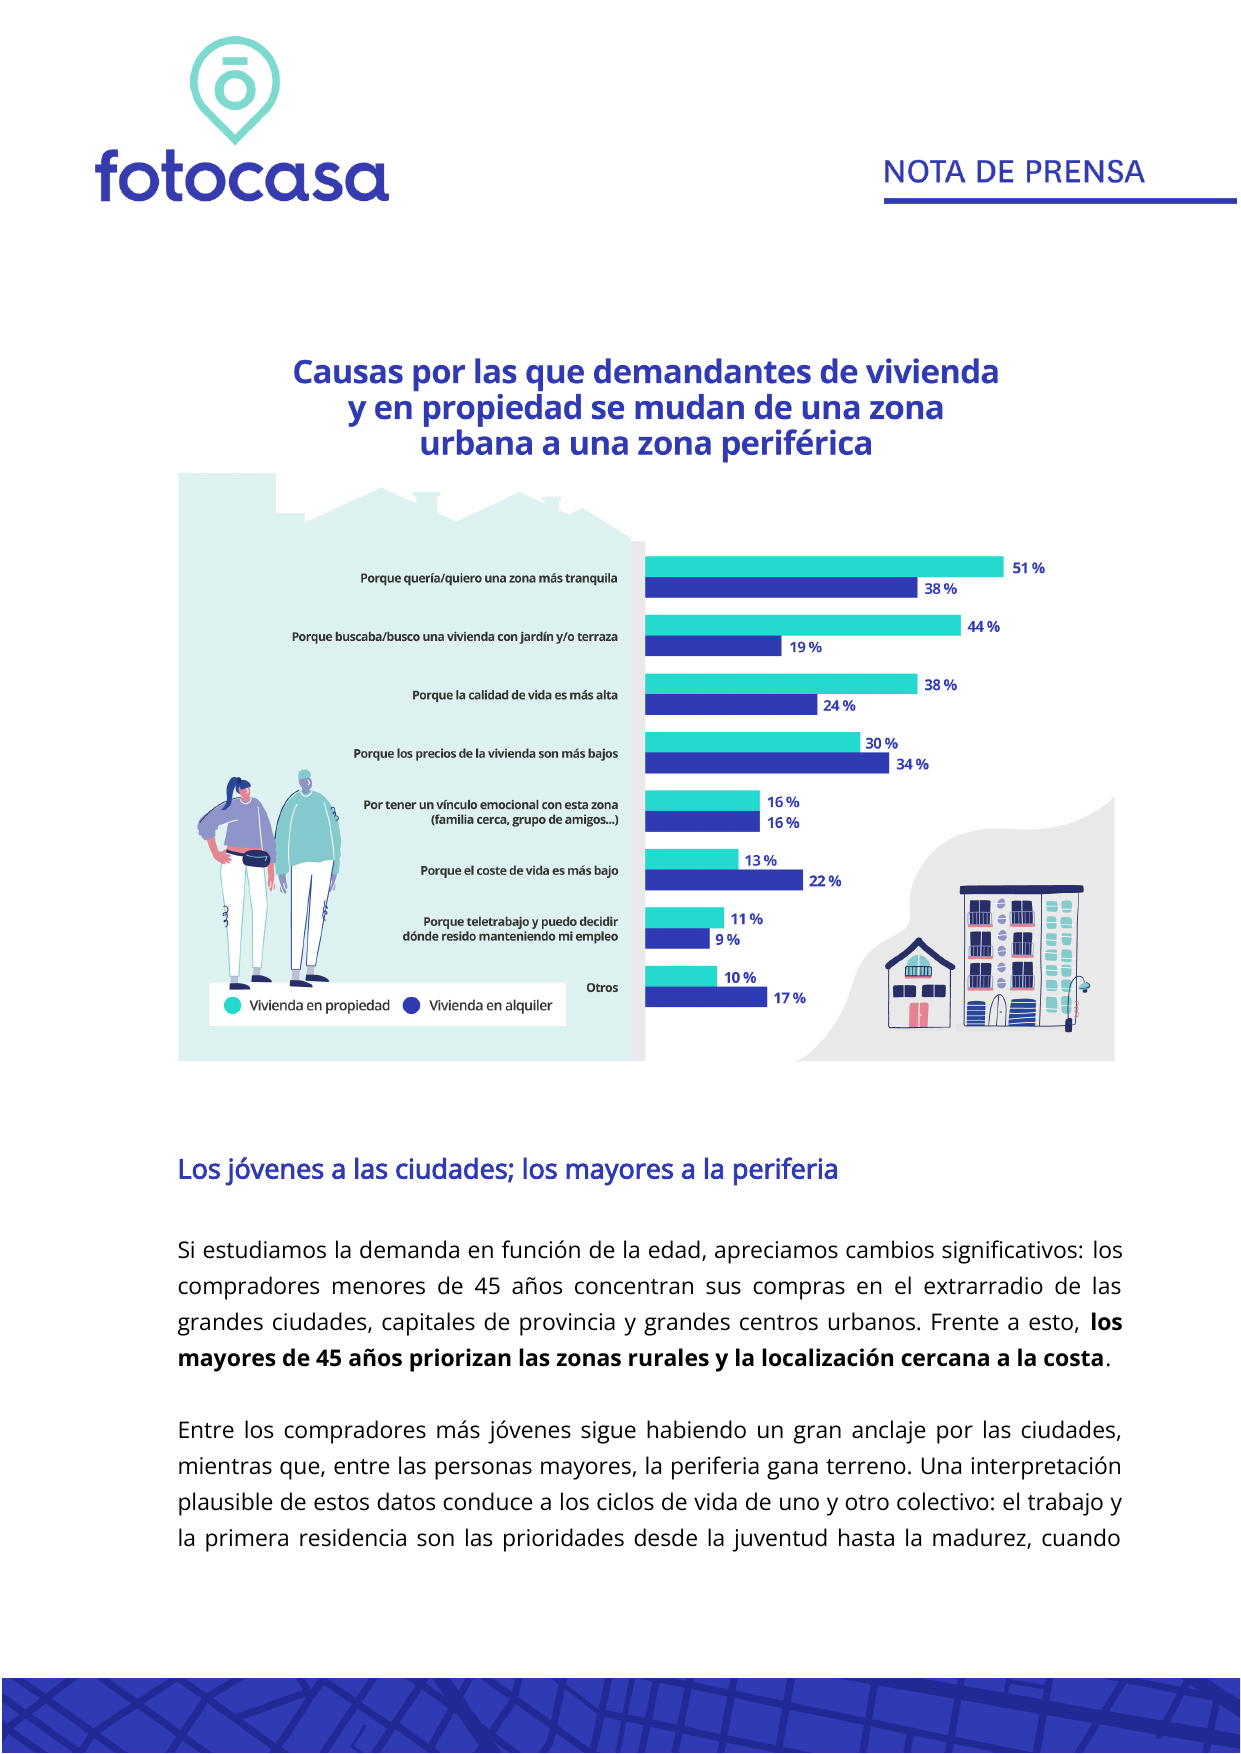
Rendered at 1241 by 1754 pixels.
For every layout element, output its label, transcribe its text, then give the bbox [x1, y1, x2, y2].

picture [0, 36, 1237, 204]
picture [2, 1678, 1241, 1753]
text Si estudiamos la demanda en función de la edad, apreciamos cambios significativos: los compradores menores de 45 años concentran sus compras en el extrarradio de las grandes ciudades, capitales de provincia y grandes centros urbanos. Frente a esto, los mayores de 45 años priorizan las zonas rurales y la localización cercana a la costa. [177, 1234, 1123, 1373]
text Los jóvenes a las ciudades; los mayores a la periferia [177, 1149, 1138, 1186]
picture [177, 310, 1115, 1061]
